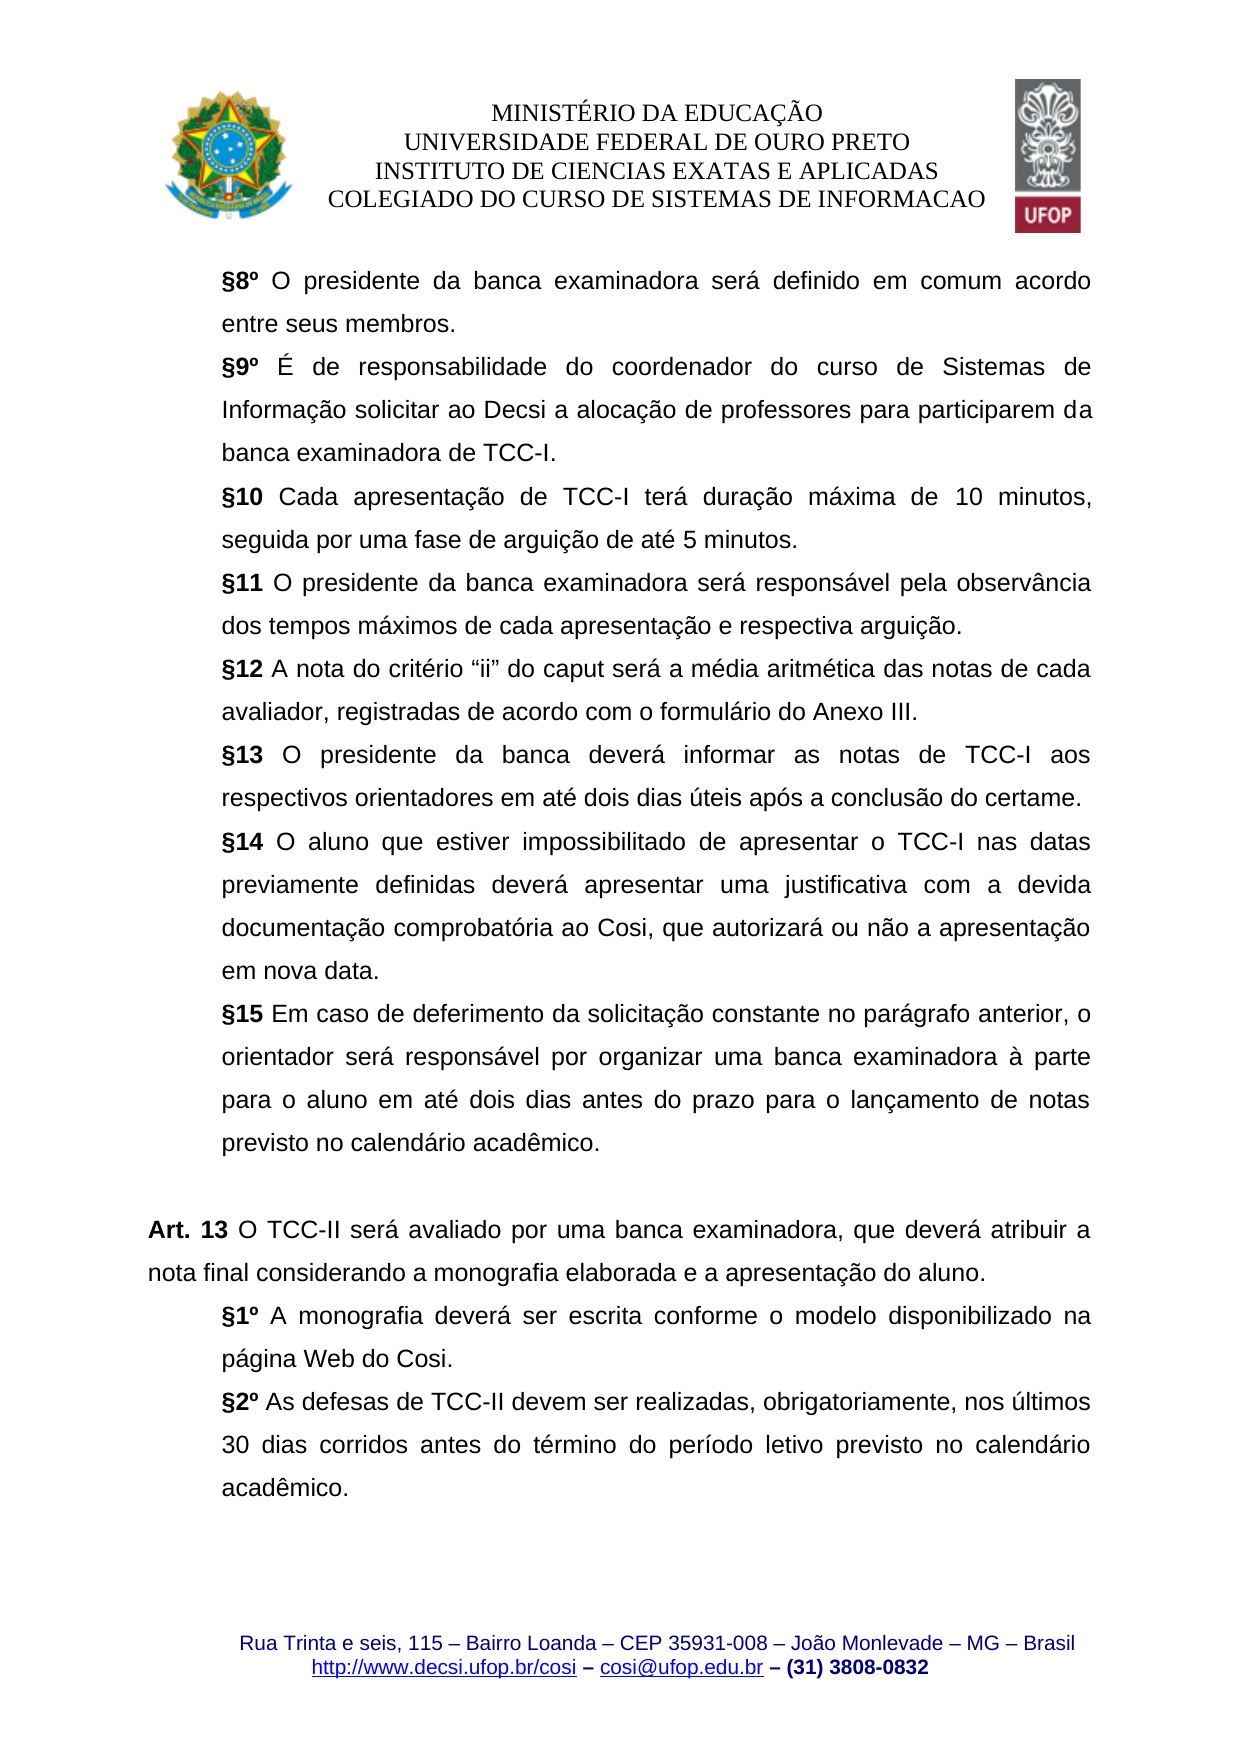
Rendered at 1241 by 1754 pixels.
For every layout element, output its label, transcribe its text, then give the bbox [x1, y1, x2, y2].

text §14 O aluno que estiver impossibilitado de apresentar o TCC-I nas datas previamente definidas deverá apresentar uma justificativa com a devida documentação comprobatória ao Cosi, que autorizará ou não a apresentação em nova data. [221, 826, 1092, 984]
text §13 O presidente da banca deverá informar as notas de TCC-I aos respectivos orientadores em até dois dias úteis após a conclusão do certame. [221, 740, 1092, 812]
picture [161, 88, 298, 223]
text §2º As defesas de TCC-II devem ser realizadas, obrigatoriamente, nos últimos 30 dias corridos antes do término do período letivo previsto no calendário acadêmico. [221, 1387, 1092, 1502]
text §11 O presidente da banca examinadora será responsável pela observância dos tempos máximos de cada apresentação e respectiva arguição. [221, 568, 1092, 639]
picture [1015, 79, 1081, 233]
text §10 Cada apresentação de TCC-I terá duração máxima de 10 minutos, seguida por uma fase de arguição de até 5 minutos. [221, 481, 1092, 553]
text §9º É de responsabilidade do coordenador do curso de Sistemas de Informação solicitar ao Decsi a alocação de professores para participarem da banca examinadora de TCC-I. [221, 352, 1092, 467]
text Art. 13 O TCC-II será avaliado por uma banca examinadora, que deverá atribuir a nota final considerando a monografia elaborada e a apresentação do aluno. [148, 1214, 1092, 1286]
text §15 Em caso de deferimento da solicitação constante no parágrafo anterior, o orientador será responsável por organizar uma banca examinadora à parte para o aluno em até dois dias antes do prazo para o lançamento de notas previsto no calendário acadêmico. [221, 999, 1092, 1157]
text §8º O presidente da banca examinadora será definido em comum acordo entre seus membros. [221, 266, 1092, 338]
text §1º A monografia deverá ser escrita conforme o modelo disponibilizado na página Web do Cosi. [221, 1301, 1092, 1373]
text §12 A nota do critério “ii” do caput será a média aritmética das notas de cada avaliador, registradas de acordo com o formulário do Anexo III. [221, 654, 1092, 726]
